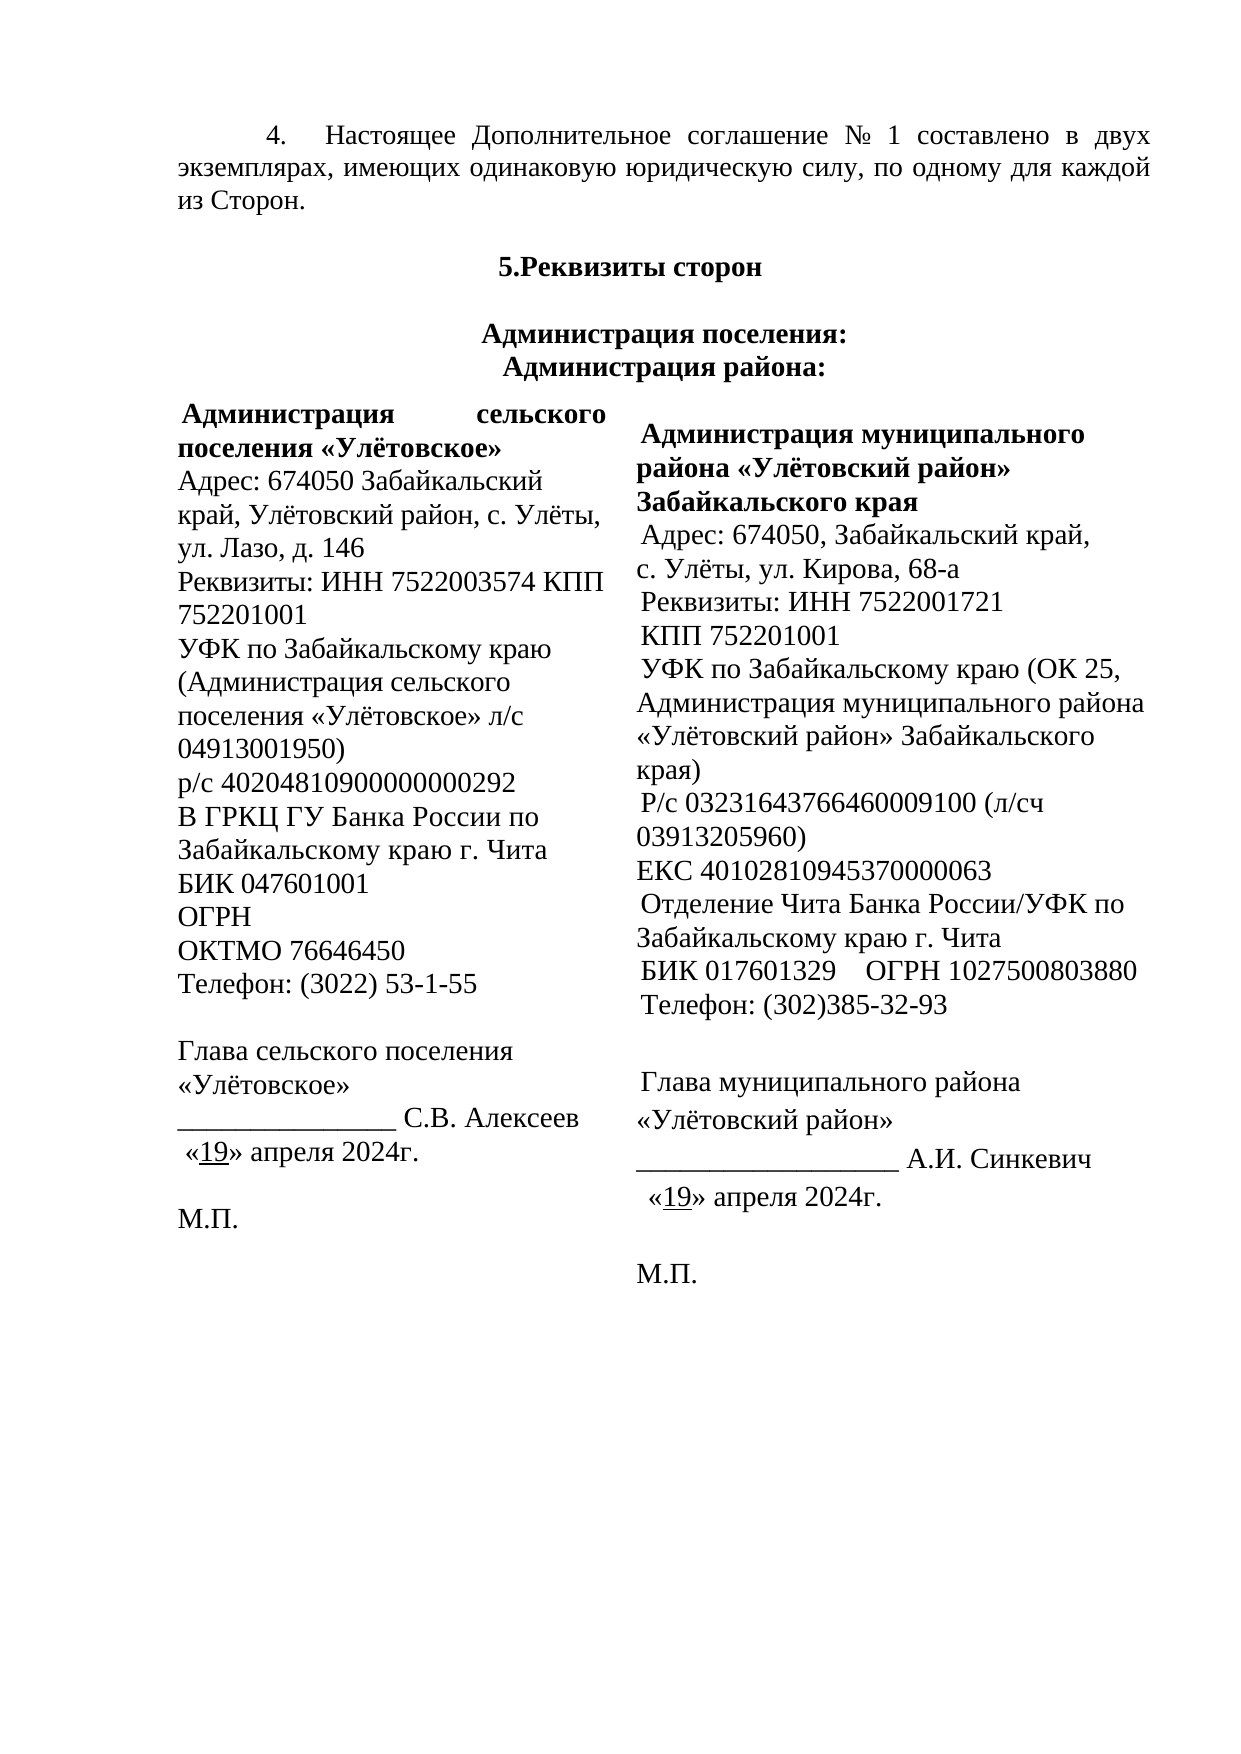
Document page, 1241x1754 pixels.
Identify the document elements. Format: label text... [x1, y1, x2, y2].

text 5.Реквизиты сторон [177, 249, 1152, 282]
text 4. Настоящее Дополнительное соглашение № 1 составлено в двух экземплярах, имеющих одинаковую юридическую силу, по одному для каждой из Сторон. [177, 118, 1152, 215]
